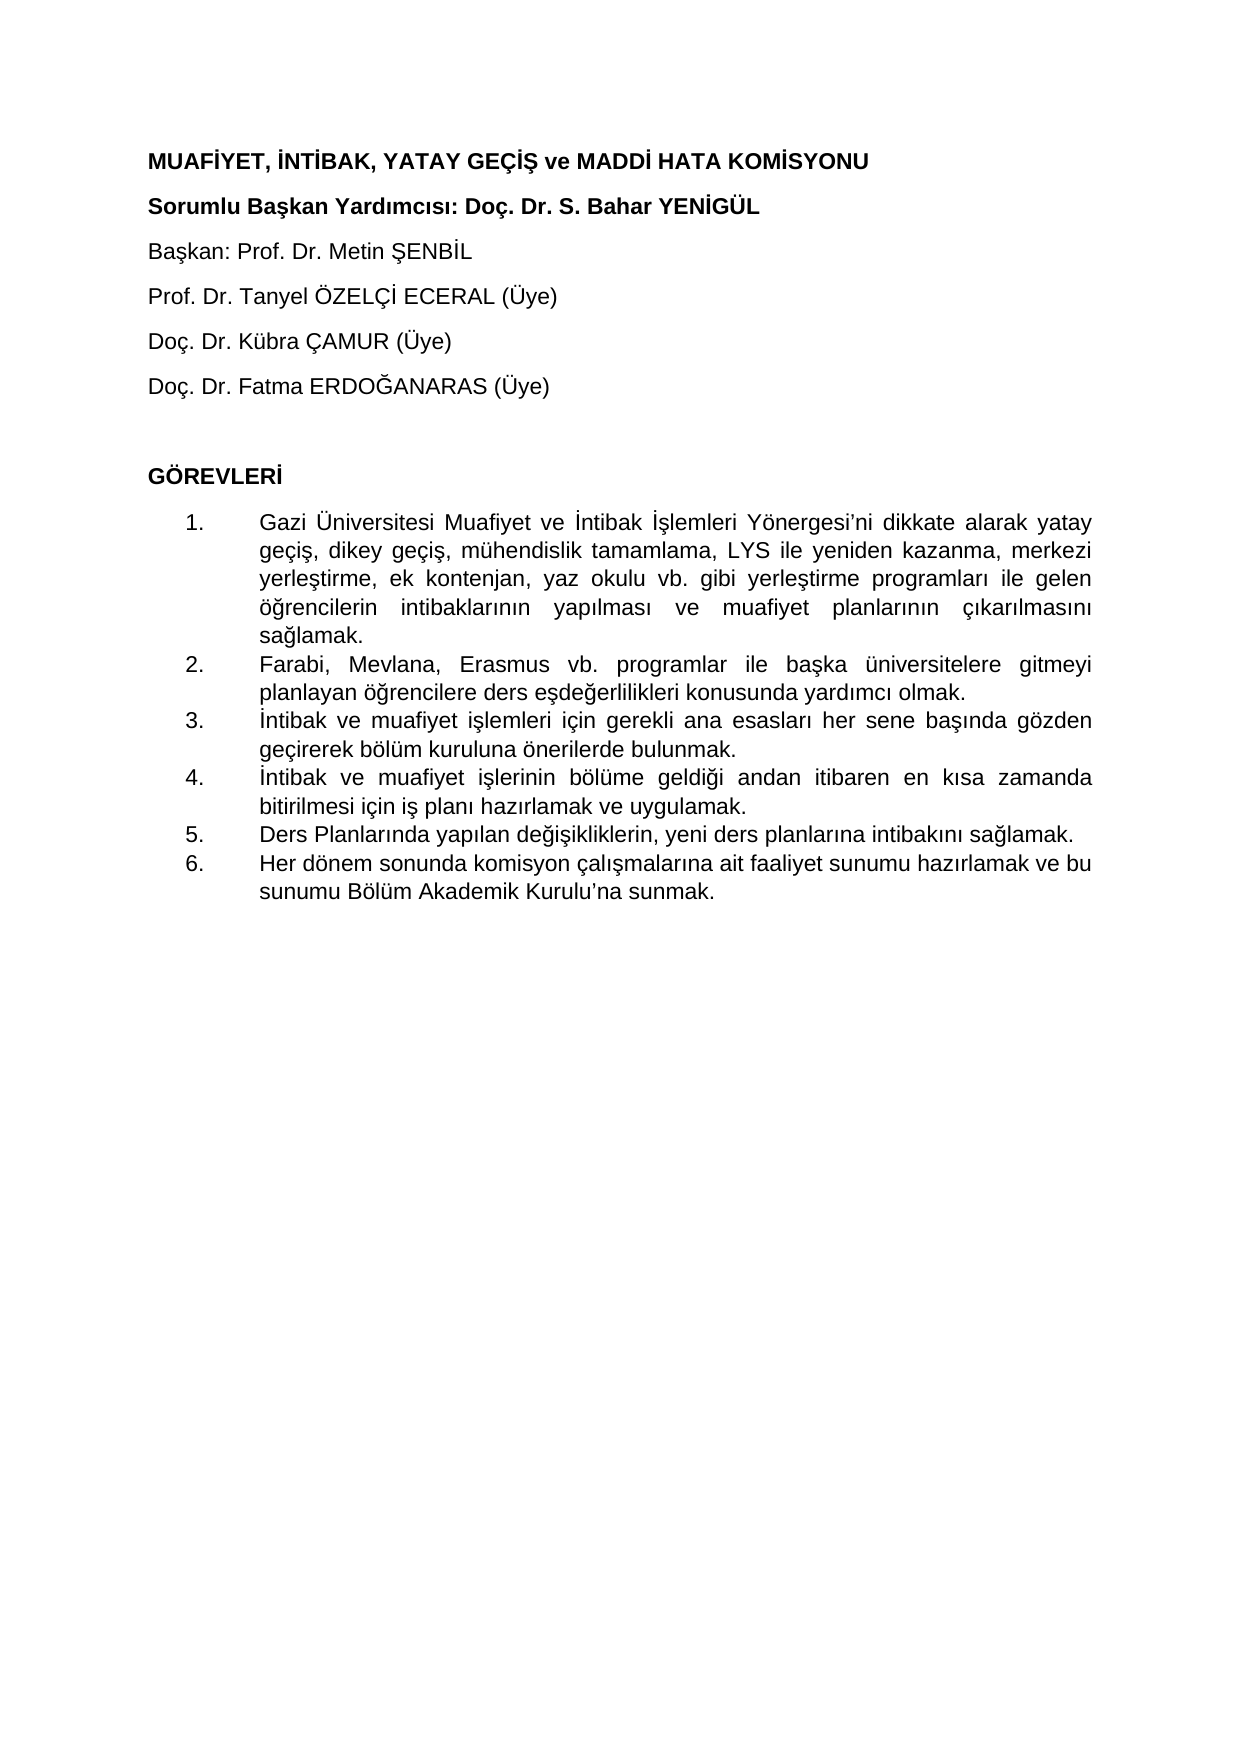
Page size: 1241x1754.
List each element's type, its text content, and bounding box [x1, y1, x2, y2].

text Prof. Dr. Tanyel ÖZELÇİ ECERAL (Üye) [148, 283, 1093, 309]
list Her dönem sonunda komisyon çalışmalarına ait faaliyet sunumu hazırlamak ve bu sunumu Bölüm Akademik Kurulu’na sunmak. [185, 850, 1093, 904]
text Doç. Dr. Fatma ERDOĞANARAS (Üye) [148, 373, 1093, 399]
text MUAFİYET, İNTİBAK, YATAY GEÇİŞ ve MADDİ HATA KOMİSYONU [148, 148, 1093, 174]
text Doç. Dr. Kübra ÇAMUR (Üye) [148, 328, 1093, 354]
list İntibak ve muafiyet işlemleri için gerekli ana esasları her sene başında gözden geçirerek bölüm kuruluna önerilerde bulunmak. [185, 707, 1093, 762]
text Sorumlu Başkan Yardımcısı: Doç. Dr. S. Bahar YENİGÜL [148, 193, 1093, 219]
list Gazi Üniversitesi Muafiyet ve İntibak İşlemleri Yönergesi’ni dikkate alarak yatay geçiş, dikey geçiş, mühendislik tamamlama, LYS ile yeniden kazanma, merkezi yerleştirme, ek kontenjan, yaz okulu vb. gibi yerleştirme programları ile gelen öğrencilerin intibaklarının yapılması ve muafiyet planlarının çıkarılmasını sağlamak. [185, 508, 1093, 648]
list İntibak ve muafiyet işlerinin bölüme geldiği andan itibaren en kısa zamanda bitirilmesi için iş planı hazırlamak ve uygulamak. [185, 764, 1093, 819]
text GÖREVLERİ [148, 463, 1093, 490]
text Başkan: Prof. Dr. Metin ŞENBİL [148, 238, 1093, 264]
list Ders Planlarında yapılan değişikliklerin, yeni ders planlarına intibakını sağlamak. [185, 821, 1093, 848]
list Farabi, Mevlana, Erasmus vb. programlar ile başka üniversitelere gitmeyi planlayan öğrencilere ders eşdeğerlilikleri konusunda yardımcı olmak. [185, 651, 1093, 705]
